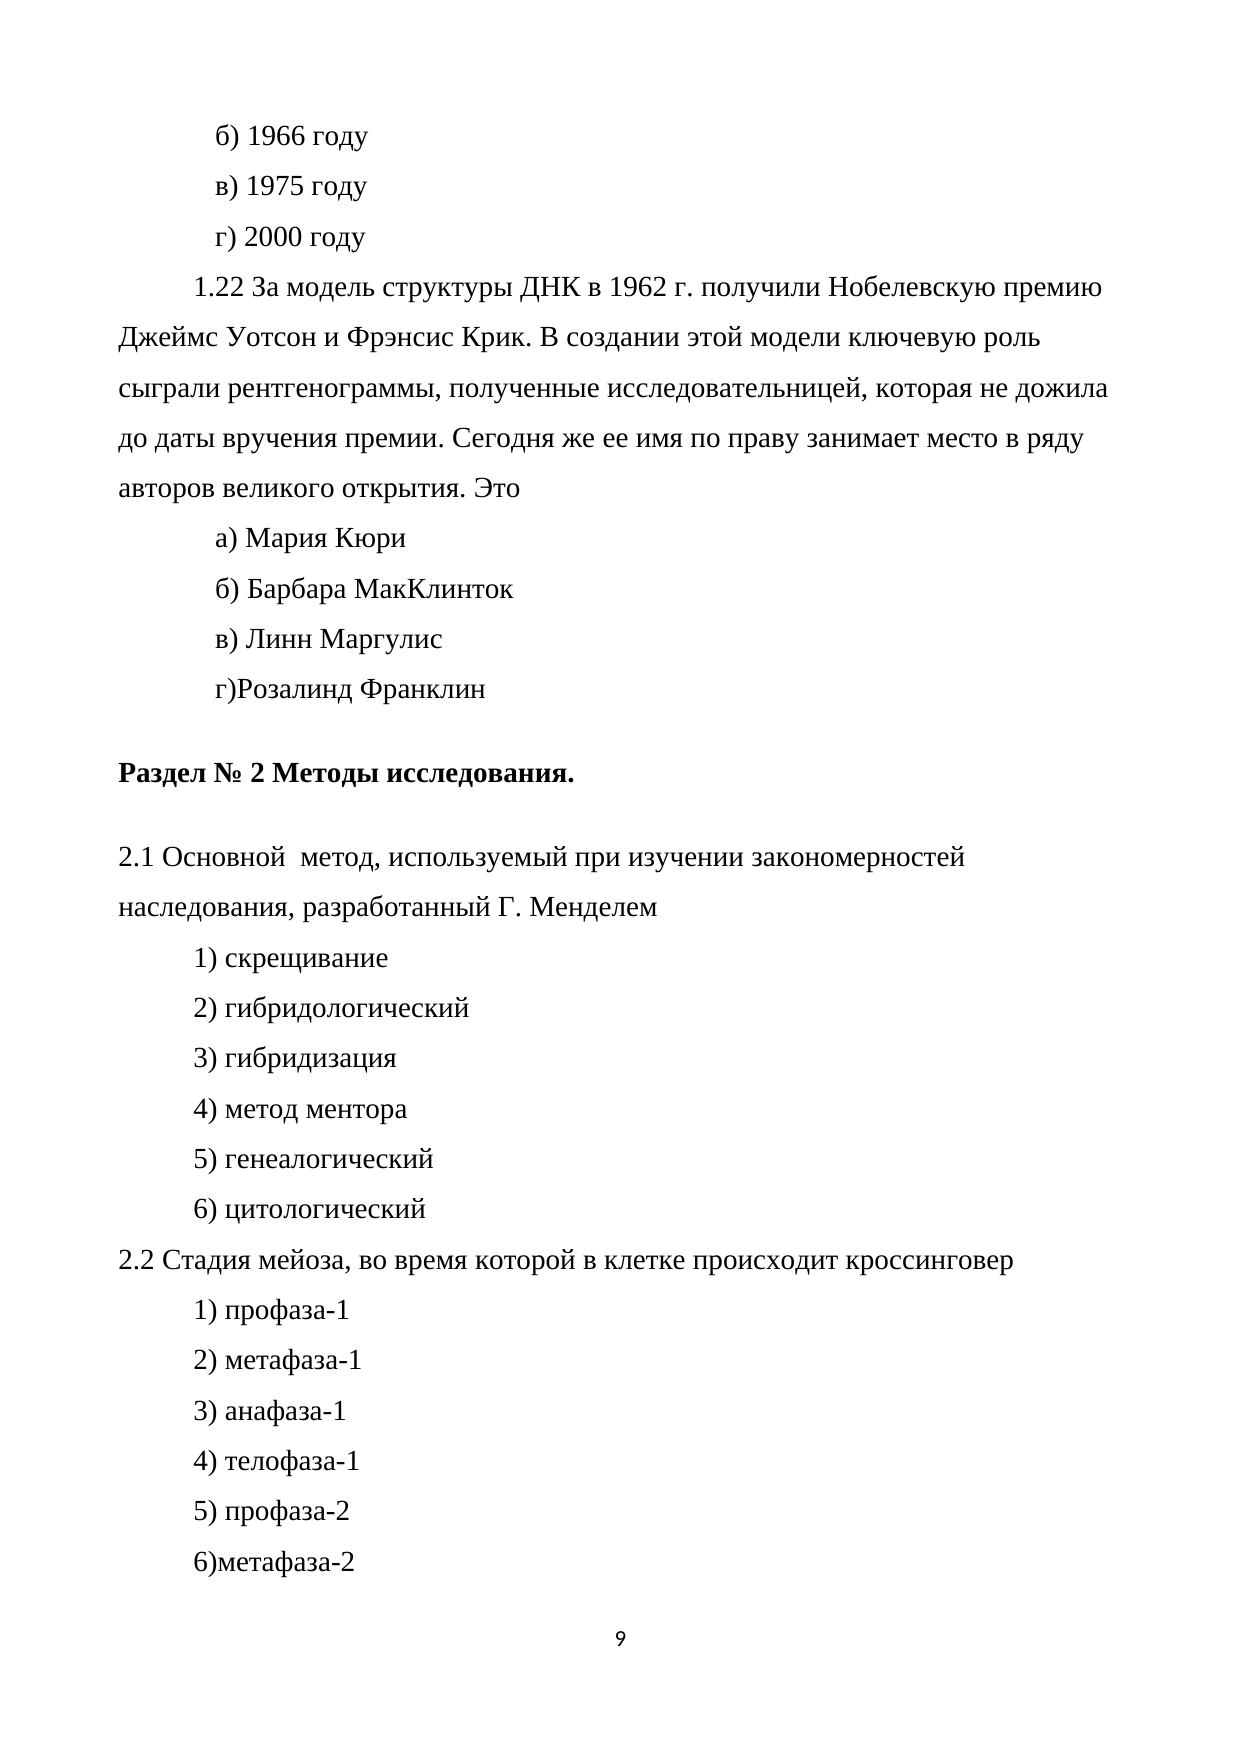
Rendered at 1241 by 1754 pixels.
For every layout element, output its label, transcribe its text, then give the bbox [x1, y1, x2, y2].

text в) Линн Маргулис [118, 621, 1122, 655]
text 2) метафаза-1 [118, 1342, 1122, 1376]
text 5) профаза-2 [118, 1493, 1122, 1527]
text а) Мария Кюри [118, 521, 1122, 554]
text б) 1966 году [118, 118, 1122, 152]
text б) Барбара МакКлинток [118, 571, 1122, 604]
text г)Розалинд Франклин [118, 672, 1122, 705]
text 3) гибридизация [118, 1041, 1122, 1074]
text 2) гибридологический [118, 990, 1122, 1024]
text 4) метод ментора [118, 1091, 1122, 1124]
text в) 1975 году [118, 168, 1122, 202]
text 1) профаза-1 [118, 1292, 1122, 1326]
text 2.1 Основной метод, используемый при изучении закономерностей наследования, разработанный Г. Менделем [118, 839, 1122, 923]
text 6) цитологический [118, 1191, 1122, 1225]
text 6)метафаза-2 [118, 1544, 1122, 1577]
text 2.2 Стадия мейоза, во время которой в клетке происходит кроссинговер [118, 1242, 1122, 1275]
text г) 2000 году [118, 219, 1122, 252]
text 5) генеалогический [118, 1141, 1122, 1175]
text 4) телофаза-1 [118, 1443, 1122, 1477]
text 1.22 За модель структуры ДНК в 1962 г. получили Нобелевскую премию Джеймс Уотсон и Фрэнсис Крик. В создании этой модели ключевую роль сыграли рентгенограммы, полученные исследовательницей, которая не дожила до даты вручения премии. Сегодня же ее имя по праву занимает место в ряду авторов великого открытия. Это [118, 269, 1122, 504]
text Раздел № 2 Методы исследования. [118, 722, 1122, 789]
text 3) анафаза-1 [118, 1393, 1122, 1426]
text 1) скрещивание [118, 940, 1122, 973]
